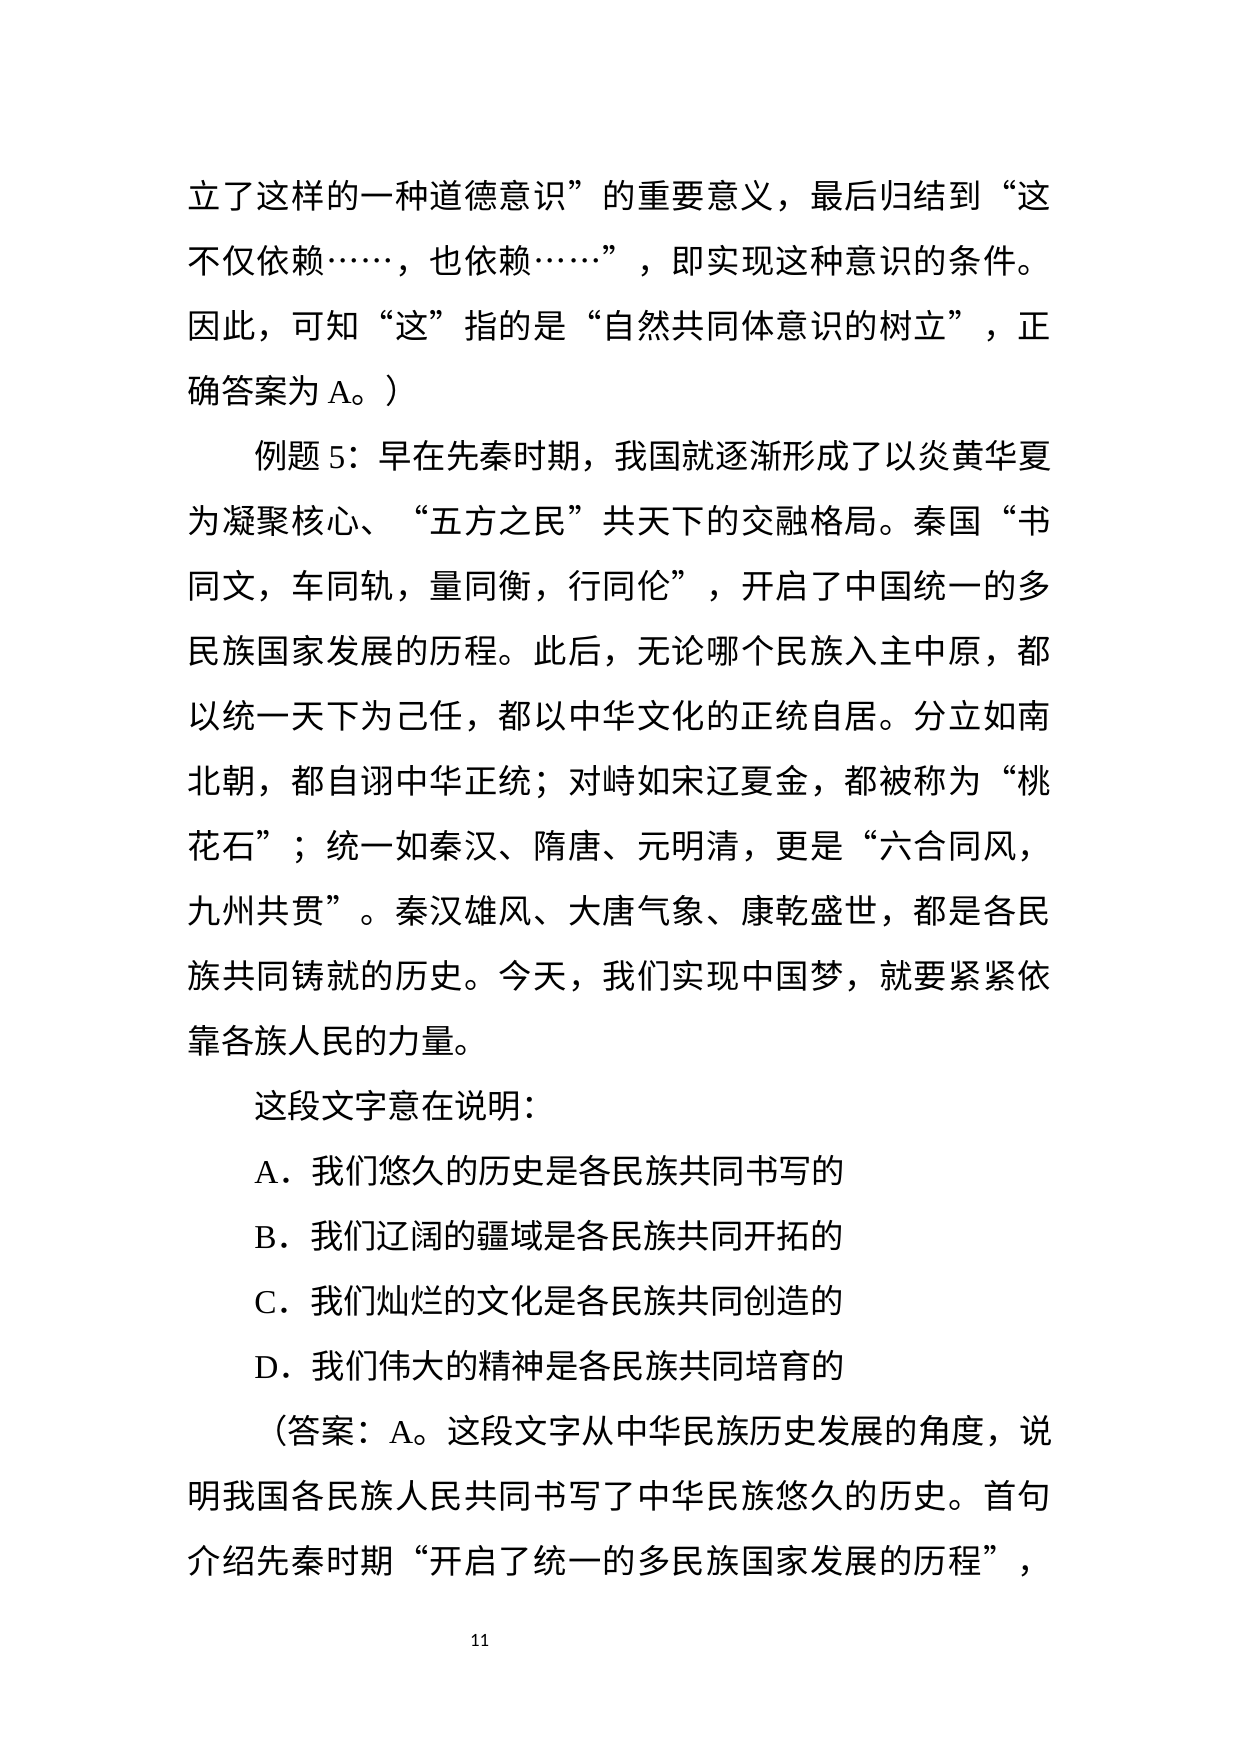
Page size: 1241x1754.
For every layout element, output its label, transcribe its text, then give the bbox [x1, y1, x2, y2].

text A．我们悠久的历史是各民族共同书写的 [187, 1137, 1053, 1202]
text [187, 162, 1053, 422]
text 例题5：早在先秦时期，我国就逐渐形成了以炎黄华夏为凝聚核心、“五方之民”共天下的交融格局。秦国“书同文，车同轨，量同衡，行同伦”，开启了中国统一的多民族国家发展的历程。此后，无论哪个民族入主中原，都以统一天下为己任，都以中华文化的正统自居。分立如南北朝，都自诩中华正统；对峙如宋辽夏金，都被称为“桃花石”；统一如秦汉、隋唐、元明清，更是“六合同风，九州共贯”。秦汉雄风、大唐气象、康乾盛世，都是各民族共同铸就的历史。今天，我们实现中国梦，就要紧紧依靠各族人民的力量。 [187, 422, 1053, 1072]
text B．我们辽阔的疆域是各民族共同开拓的 [187, 1202, 1053, 1267]
text D．我们伟大的精神是各民族共同培育的 [187, 1332, 1053, 1397]
text C．我们灿烂的文化是各民族共同创造的 [187, 1267, 1053, 1332]
text 这段文字意在说明： [187, 1072, 1053, 1137]
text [187, 1397, 1053, 1592]
